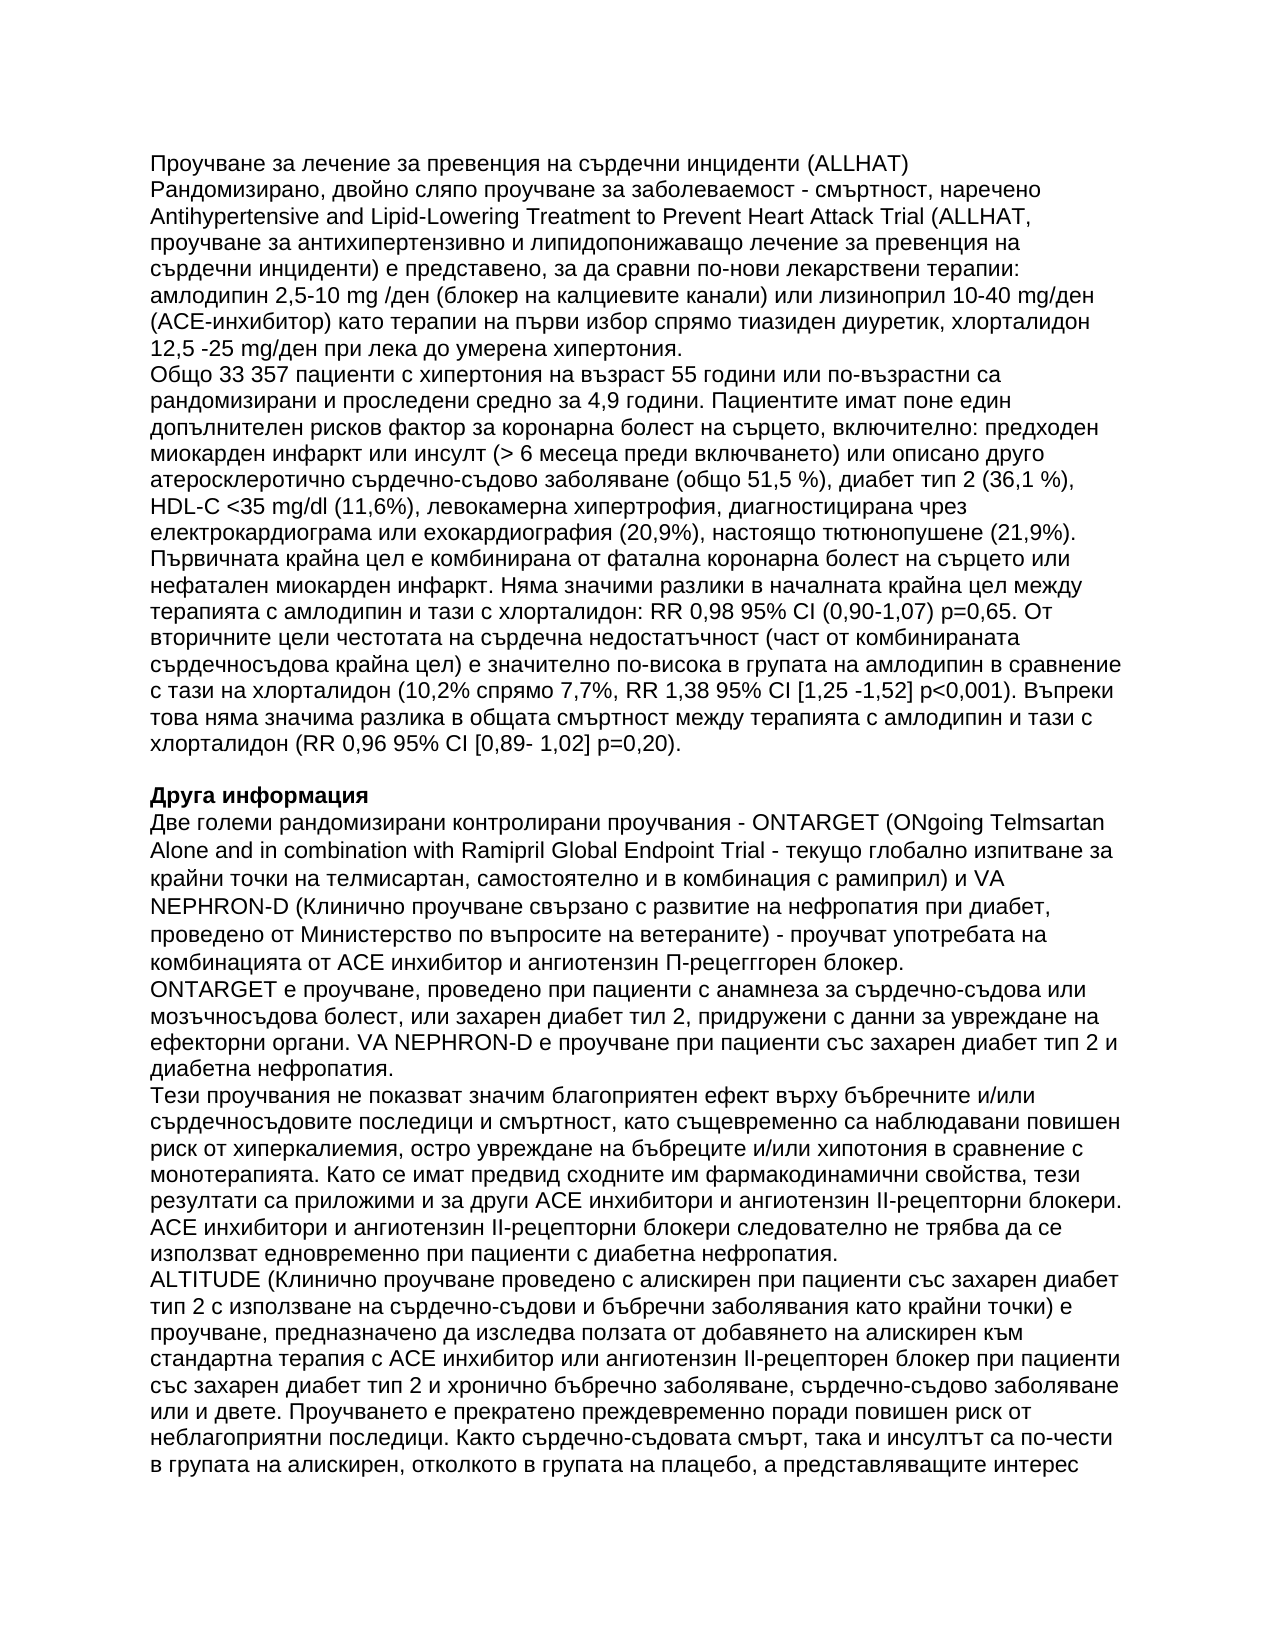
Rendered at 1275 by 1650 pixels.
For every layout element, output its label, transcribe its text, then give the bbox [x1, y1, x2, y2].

text Друга информация [150, 782, 1125, 809]
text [150, 1266, 1125, 1477]
text Две големи рандомизирани контролирани проучвания - ONTARGET (ONgoing Telmsartan Alone and in combination with Ramipril Global Endpoint Trial - текущо глобално изпитване за крайни точки на телмисартан, самостоятелно и в комбинация с рамиприл) и VA NEPHRON-D (Клинично проучване свързано с развитие на нефропатия при диабет, проведено от Министерство по въпросите на ветераните) - проучват употребата на комбинацията от АСЕ инхибитор и ангиотензин П-рецегггорен блокер. [150, 809, 1125, 975]
text Проучване за лечение за превенция на сърдечни инциденти (ALLHAT) [150, 150, 1125, 176]
text Първичната крайна цел е комбинирана от фатална коронарна болест на сърцето или нефатален миокарден инфаркт. Няма значими разлики в началната крайна цел между терапията с амлодипин и тази с хлорталидон: RR 0,98 95% CI (0,90-1,07) р=0,65. От вторичните цели честотата на сърдечна недостатъчност (част от комбинираната сърдечносъдова крайна цел) е значително по-висока в групата на амлодипин в сравнение с тази на хлорталидон (10,2% спрямо 7,7%, RR 1,38 95% CI [1,25 -1,52] р<0,001). Въпреки това няма значима разлика в общата смъртност между терапията с амлодипин и тази с хлорталидон (RR 0,96 95% CI [0,89- 1,02] р=0,20). [150, 545, 1125, 756]
text Тези проучвания не показват значим благоприятен ефект върху бъбречните и/или сърдечносъдовите последици и смъртност, като същевременно са наблюдавани повишен риск от хиперкалиемия, остро увреждане на бъбреците и/или хипотония в сравнение с монотерапията. Като се имат предвид сходните им фармакодинамични свойства, тези резултати са приложими и за други АСЕ инхибитори и ангиотензин II-рецепторни блокери. [150, 1082, 1125, 1213]
text ONTARGET е проучване, проведено при пациенти с анамнеза за сърдечно-съдова или мозъчносъдова болест, или захарен диабет тил 2, придружени с данни за увреждане на ефекторни органи. VA NEPHRON-D е проучване при пациенти със захарен диабет тип 2 и диабетна нефропатия. [150, 976, 1125, 1082]
text АСЕ инхибитори и ангиотензин II-рецепторни блокери следователно не трябва да се използват едновременно при пациенти с диабетна нефропатия. [150, 1213, 1125, 1266]
text Рандомизирано, двойно сляпо проучване за заболеваемост - смъртност, наречено Antihypertensive and Lipid-Lowering Treatment to Prevent Heart Attack Trial (ALLHAT, проучване за антихипертензивно и липидопонижаващо лечение за превенция на сърдечни инциденти) е представено, за да сравни по-нови лекарствени терапии: амлодипин 2,5-10 mg /ден (блокер на калциевите канали) или лизиноприл 10-40 mg/ден (АСЕ-инхибитор) като терапии на първи избор спрямо тиазиден диуретик, хлорталидон 12,5 -25 mg/ден при лека до умерена хипертония. [150, 176, 1125, 361]
text Общо 33 357 пациенти с хипертония на възраст 55 години или по-възрастни са рандомизирани и проследени средно за 4,9 години. Пациентите имат поне един допълнителен рисков фактор за коронарна болест на сърцето, включително: предходен миокарден инфаркт или инсулт (> 6 месеца преди включването) или описано друго атеросклеротично сърдечно-съдово заболяване (общо 51,5 %), диабет тип 2 (36,1 %), HDL-C <35 mg/dl (11,6%), левокамерна хипертрофия, диагностицирана чрез електрокардиограма или ехокардиография (20,9%), настоящо тютюнопушене (21,9%). [150, 361, 1125, 545]
